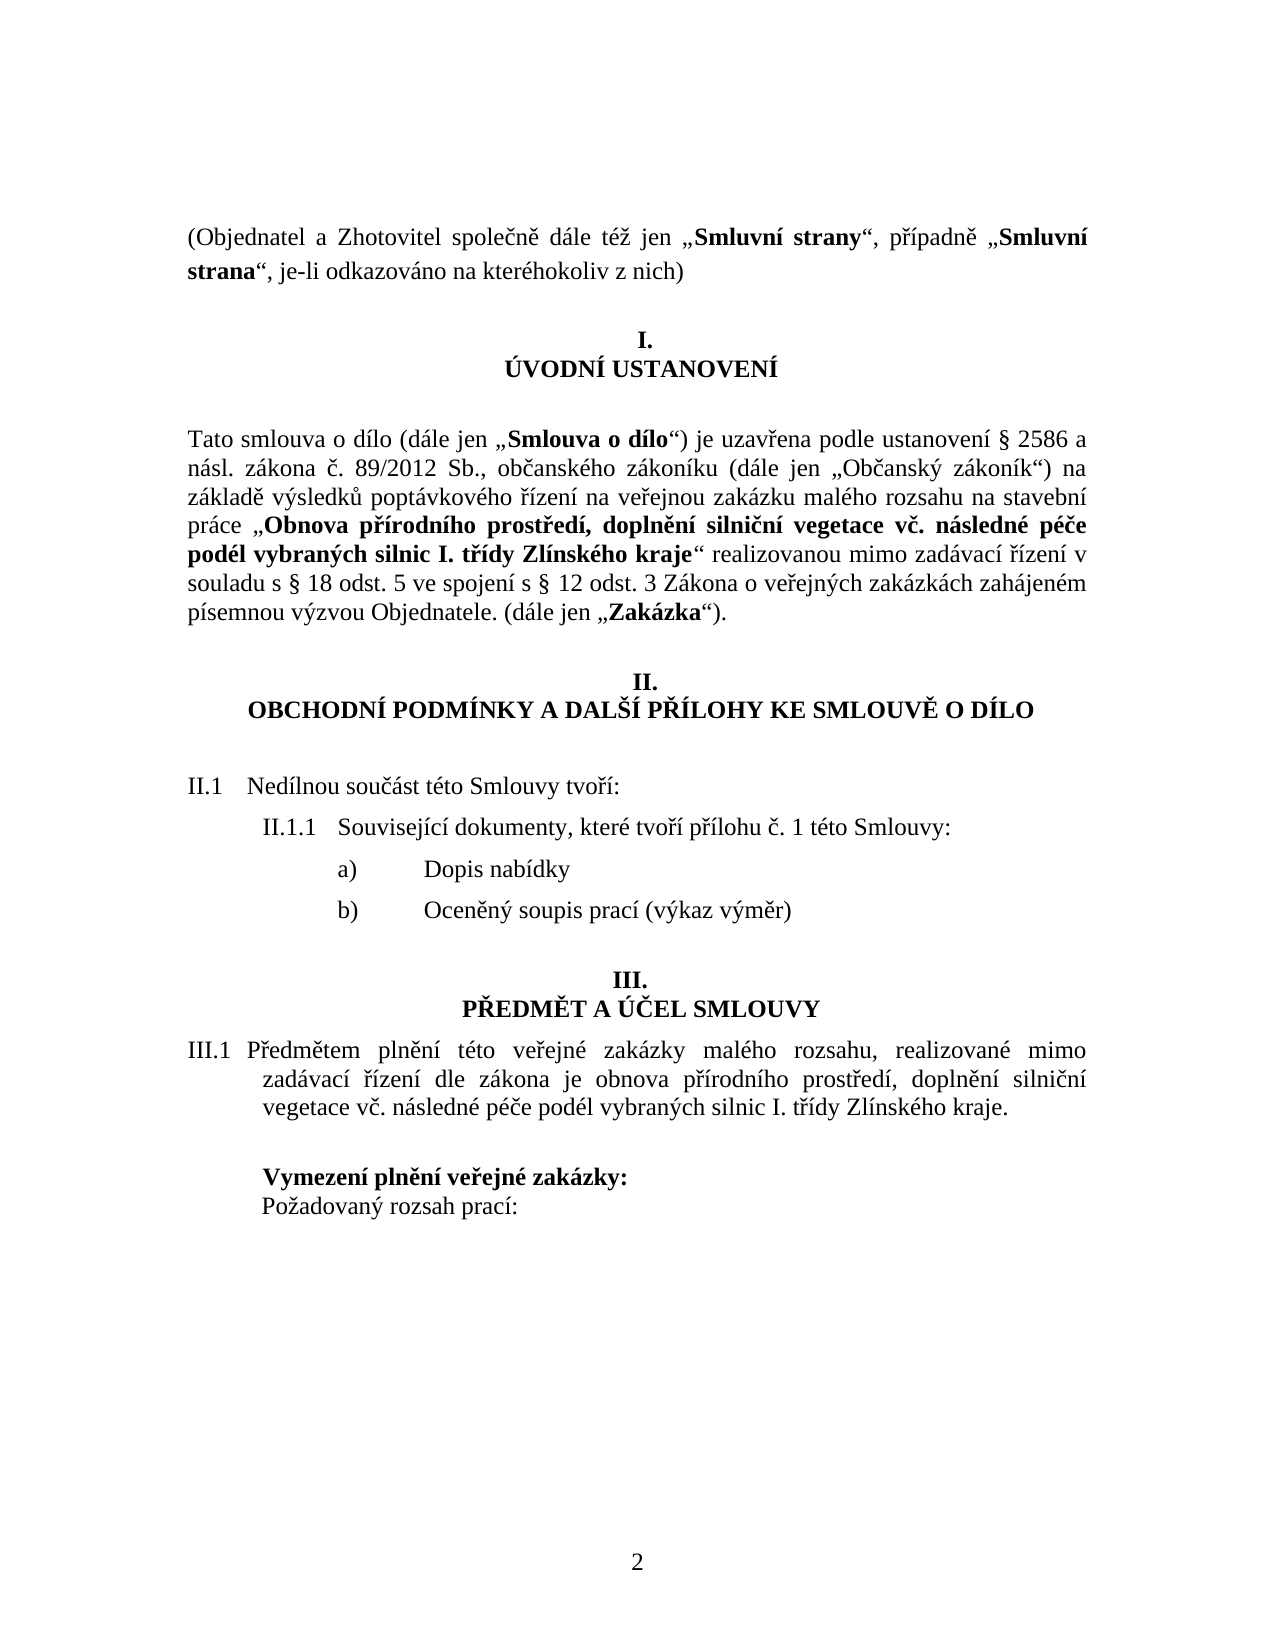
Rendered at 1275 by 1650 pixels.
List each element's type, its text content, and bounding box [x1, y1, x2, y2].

list Oceněný soupis prací (výkaz výměr) [337, 895, 1087, 924]
text (Objednatel a Zhotovitel společně dále též jen „Smluvní strany“, případně „Smluvní strana“, je-li odkazováno na kteréhokoliv z nich) [187, 222, 1087, 285]
text Tato smlouva o dílo (dále jen „Smlouva o dílo“) je uzavřena podle ustanovení § 2586 a násl. zákona č. 89/2012 Sb., občanského zákoníku (dále jen „Občanský zákoník“) na základě výsledků poptávkového řízení na veřejnou zakázku malého rozsahu na stavební práce „Obnova přírodního prostředí, doplnění silniční vegetace vč. následné péče podél vybraných silnic I. třídy Zlínského kraje“ realizovanou mimo zadávací řízení v souladu s § 18 odst. 5 ve spojení s § 12 odst. 3 Zákona o veřejných zakázkách zahájeném písemnou výzvou Objednatele. (dále jen „Zakázka“). [187, 424, 1087, 625]
list předmět a účel smlouvy [195, 965, 1087, 1022]
list Předmětem plnění této veřejné zakázky malého rozsahu, realizované mimo zadávací řízení dle zákona je obnova přírodního prostředí, doplnění silniční vegetace vč. následné péče podél vybraných silnic I. třídy Zlínského kraje. [187, 1035, 1087, 1121]
text Požadovaný rozsah prací: [187, 1191, 1087, 1220]
list Dopis nabídky [337, 854, 1087, 882]
list Nedílnou součást této Smlouvy tvoří: [187, 771, 1087, 800]
text Vymezení plnění veřejné zakázky: [187, 1162, 1087, 1191]
list ÚVODNÍ USTANOVENÍ [195, 325, 1087, 383]
list Související dokumenty, které tvoří přílohu č. 1 této Smlouvy: [262, 812, 1087, 841]
list OBCHODNÍ PODMÍNKY A DALŠÍ PŘÍLOHY KE SMLOUVĚ O DÍLO [195, 667, 1087, 724]
